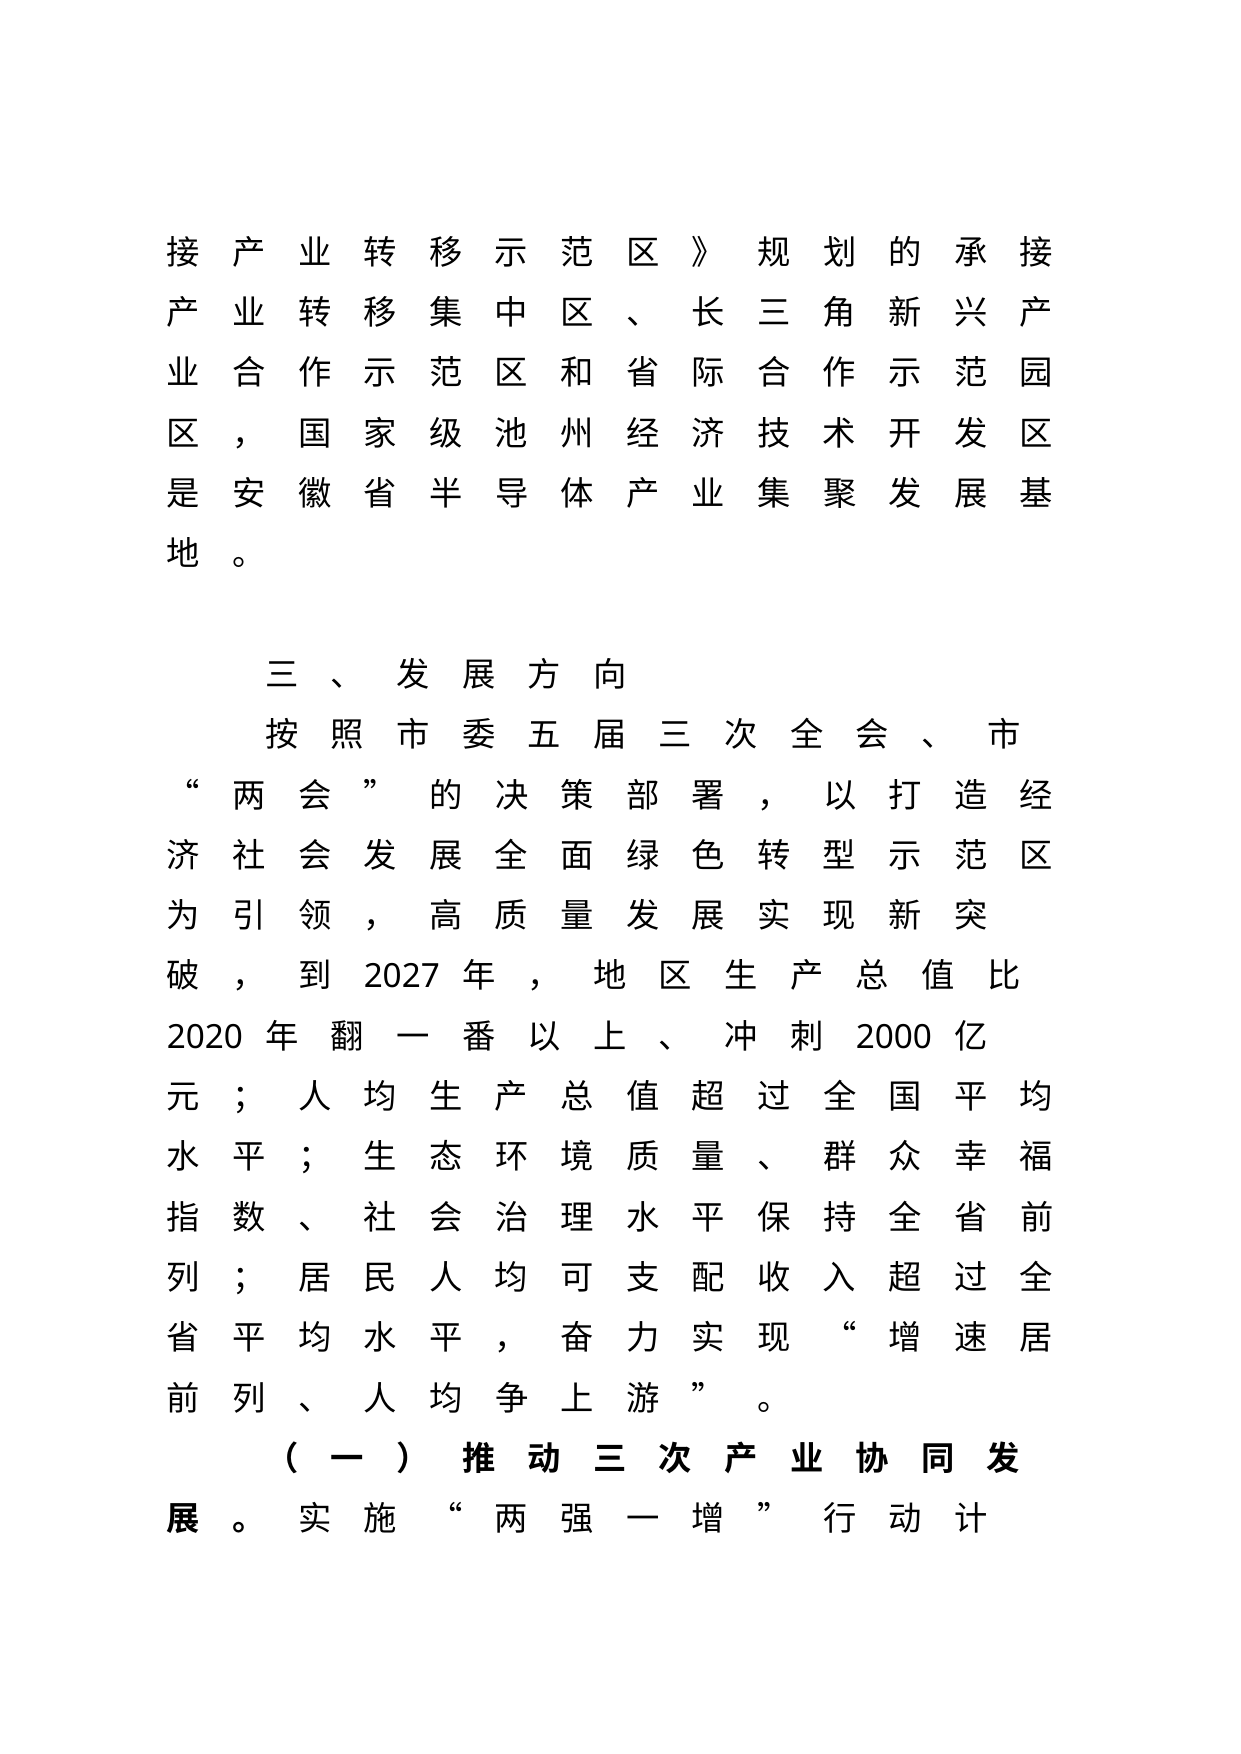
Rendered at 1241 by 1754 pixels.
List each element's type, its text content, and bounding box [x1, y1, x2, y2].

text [167, 219, 1085, 581]
text 三、发展方向 [167, 642, 1085, 702]
text 按照市委五届三次全会、市“两会”的决策部署，以打造经济社会发展全面绿色转型示范区为引领，高质量发展实现新突破，到2027年，地区生产总值比2020年翻一番以上、冲刺2000亿元；人均生产总值超过全国平均水平；生态环境质量、群众幸福指数、社会治理水平保持全省前列；居民人均可支配收入超过全省平均水平，奋力实现“增速居前列、人均争上游”。 [167, 702, 1085, 1426]
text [167, 1426, 1085, 1546]
